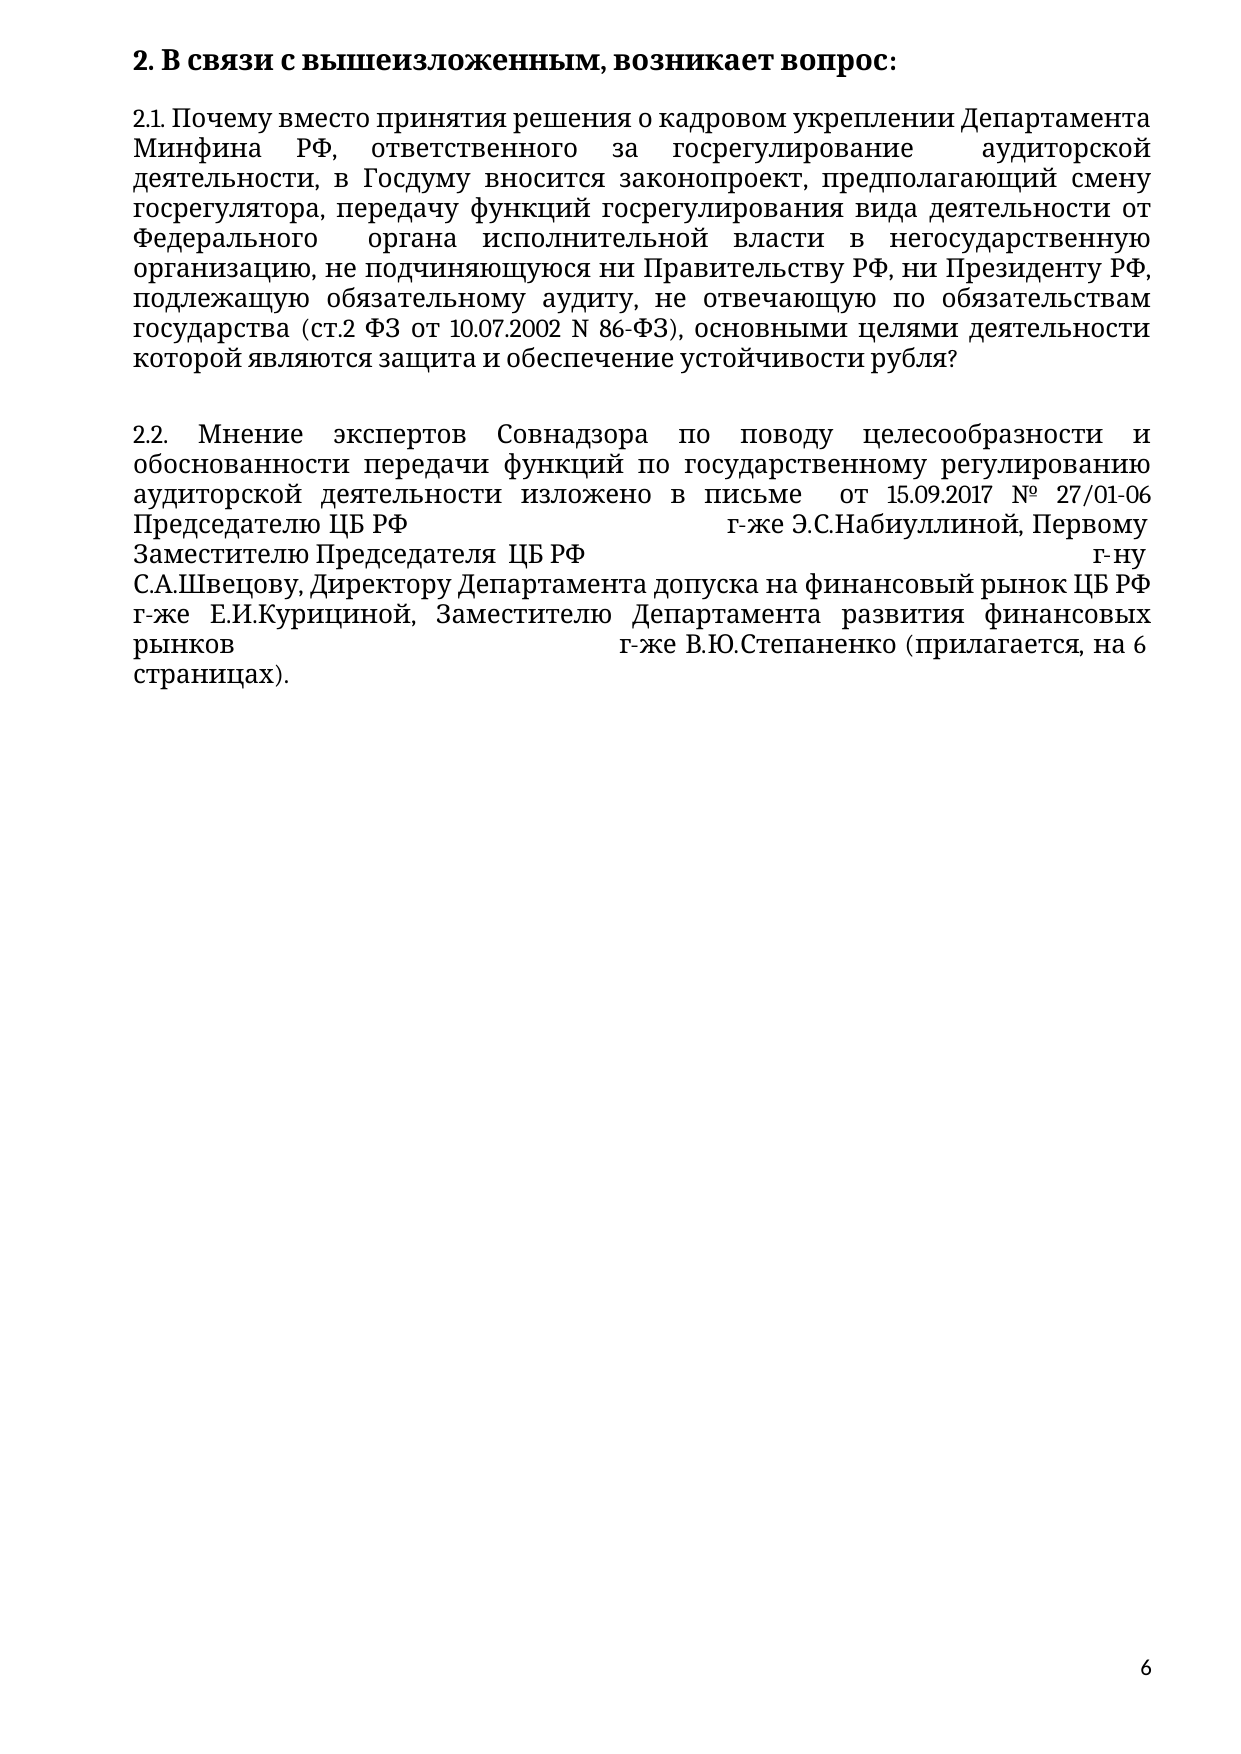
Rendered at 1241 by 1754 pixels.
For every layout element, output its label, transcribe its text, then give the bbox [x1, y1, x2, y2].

text 2. В связи с вышеизложенным, возникает вопрос: [133, 44, 1152, 78]
text 2.2. Мнение экспертов Совнадзора по поводу целесообразности и обоснованности передачи функций по государственному регулированию аудиторской деятельности изложено в письме от 15.09.2017 № 27/01-06 Председателю ЦБ РФ г-же Э.С.Набиуллиной, Первому Заместителю Председателя ЦБ РФ г-ну С.А.Швецову, Директору Департамента допуска на финансовый рынок ЦБ РФ г-же Е.И.Курициной, Заместителю Департамента развития финансовых рынков г-же В.Ю.Степаненко (прилагается, на 6 страницах). [133, 420, 1152, 690]
text 2.1. Почему вместо принятия решения о кадровом укреплении Департамента Минфина РФ, ответственного за госрегулирование аудиторской деятельности, в Госдуму вносится законопроект, предполагающий смену госрегулятора, передачу функций госрегулирования вида деятельности от Федерального органа исполнительной власти в негосударственную организацию, не подчиняющуюся ни Правительству РФ, ни Президенту РФ, подлежащую обязательному аудиту, не отвечающую по обязательствам государства (ст.2 ФЗ от 10.07.2002 N 86-ФЗ), основными целями деятельности которой являются защита и обеспечение устойчивости рубля? [133, 104, 1152, 374]
